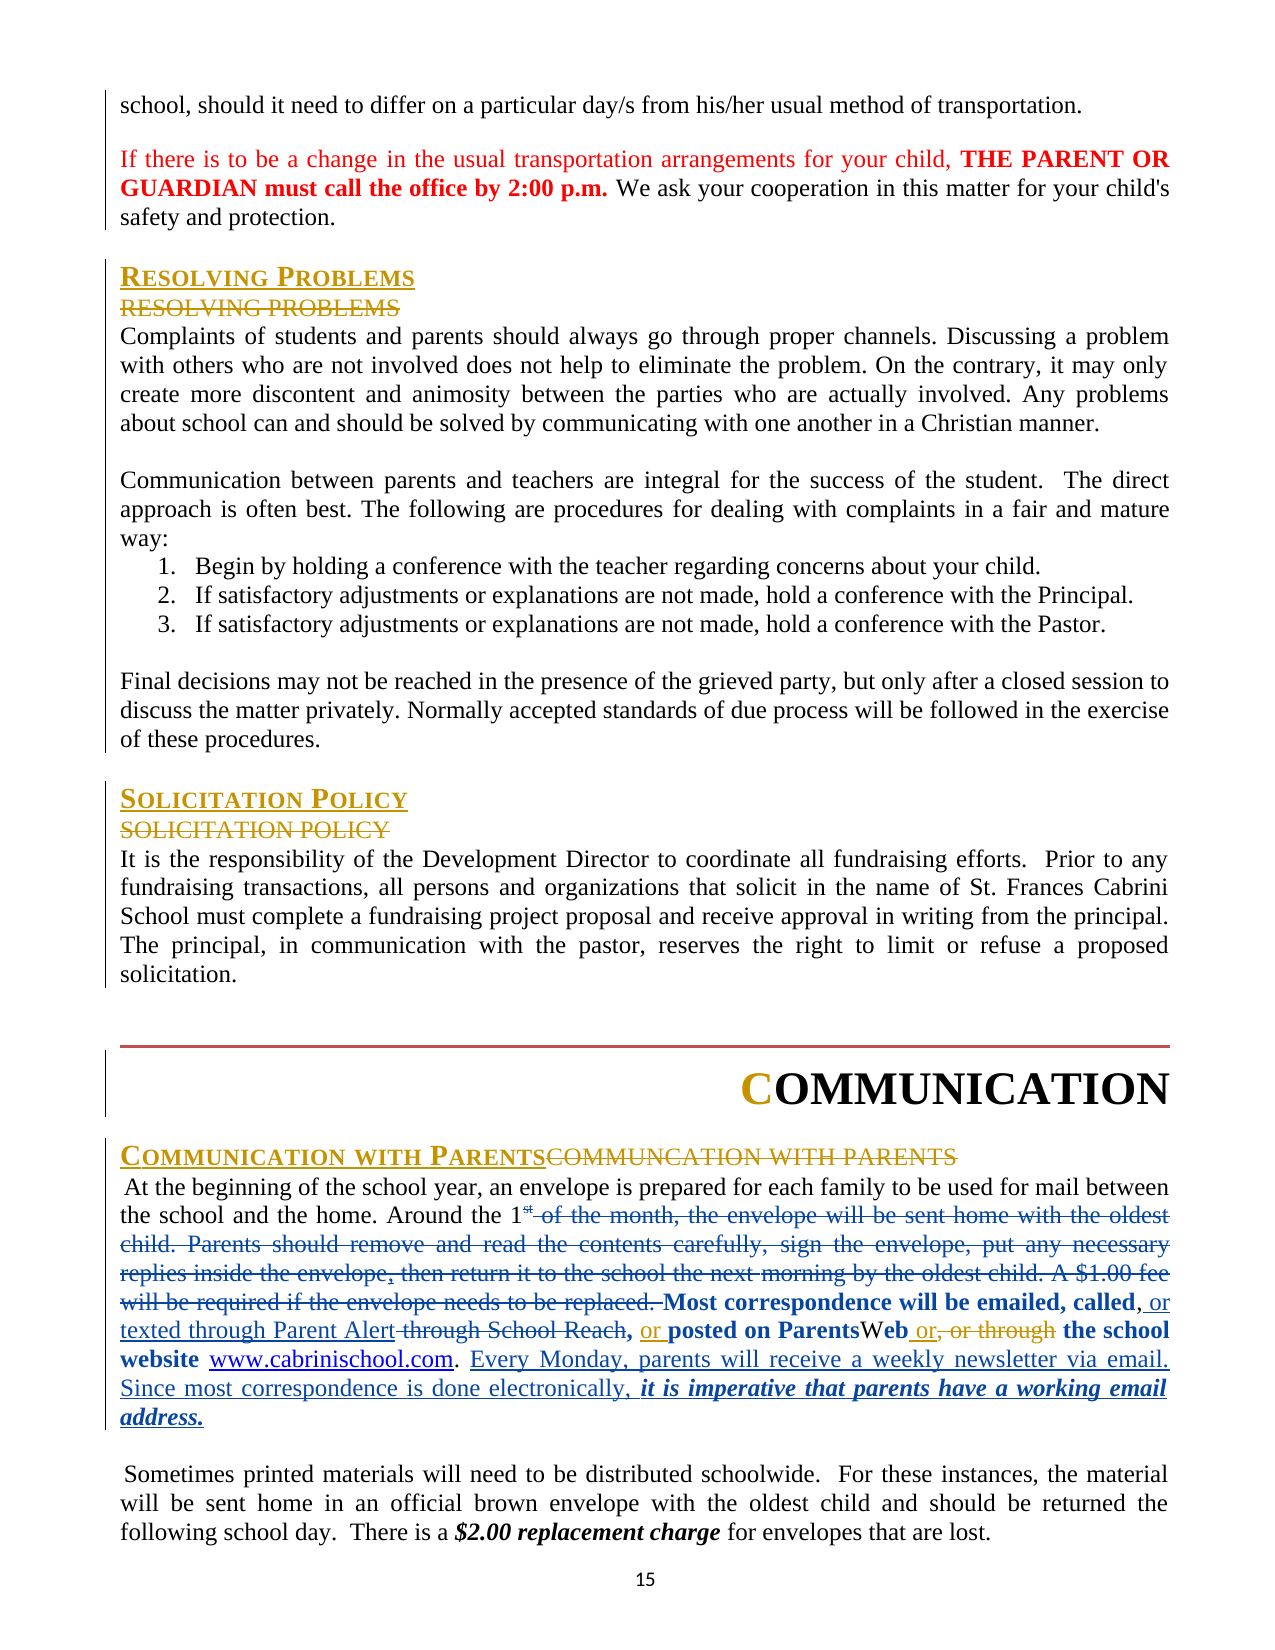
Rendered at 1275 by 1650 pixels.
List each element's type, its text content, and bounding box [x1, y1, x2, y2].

text Sometimes printed materials will need to be distributed schoolwide. For these instances, the material will be sent home in an official brown envelope with the oldest child and should be returned the following school day. There is a $2.00 replacement charge for envelopes that are lost. [120, 1459, 1170, 1545]
list If satisfactory adjustments or explanations are not made, hold a conference with the Principal. [157, 580, 1170, 609]
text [120, 90, 1170, 119]
list Begin by holding a conference with the teacher regarding concerns about your child. [157, 551, 1170, 580]
text If there is to be a change in the usual transportation arrangements for your child, THE PARENT OR GUARDIAN must call the office by 2:00 p.m. We ask your cooperation in this matter for your child's safety and protection. [120, 144, 1170, 230]
list If satisfactory adjustments or explanations are not made, hold a conference with the Pastor. [157, 609, 1170, 638]
text Complaints of students and parents should always go through proper channels. Discussing a problem with others who are not involved does not help to eliminate the problem. On the contrary, it may only create more discontent and animosity between the parties who are actually involved. Any problems about school can and should be solved by communicating with one another in a Christian manner. [120, 321, 1170, 436]
text It is the responsibility of the Development Director to coordinate all fundraising efforts. Prior to any fundraising transactions, all persons and organizations that solicit in the name of St. Frances Cabrini School must complete a fundraising project proposal and receive approval in writing from the principal. The principal, in communication with the pastor, reserves the right to limit or refuse a proposed solicitation. [120, 844, 1170, 987]
text Most correspondence will be emailed, called,, posted on ParentsWeb the school website www.cabrinischool.com. [120, 1172, 1170, 1245]
title communication [120, 1048, 1170, 1117]
text Final decisions may not be reached in the presence of the grieved party, but only after a closed session to discuss the matter privately. Normally accepted standards of due process will be followed in the exercise of these procedures. [120, 666, 1170, 753]
text Communication between parents and teachers are integral for the success of the student. The direct approach is often best. The following are procedures for dealing with complaints in a fair and mature way: [120, 465, 1170, 551]
text Most correspondence will be emailed, called,, posted on ParentsWeb the school website www.cabrinischool.com. [120, 1246, 1170, 1430]
